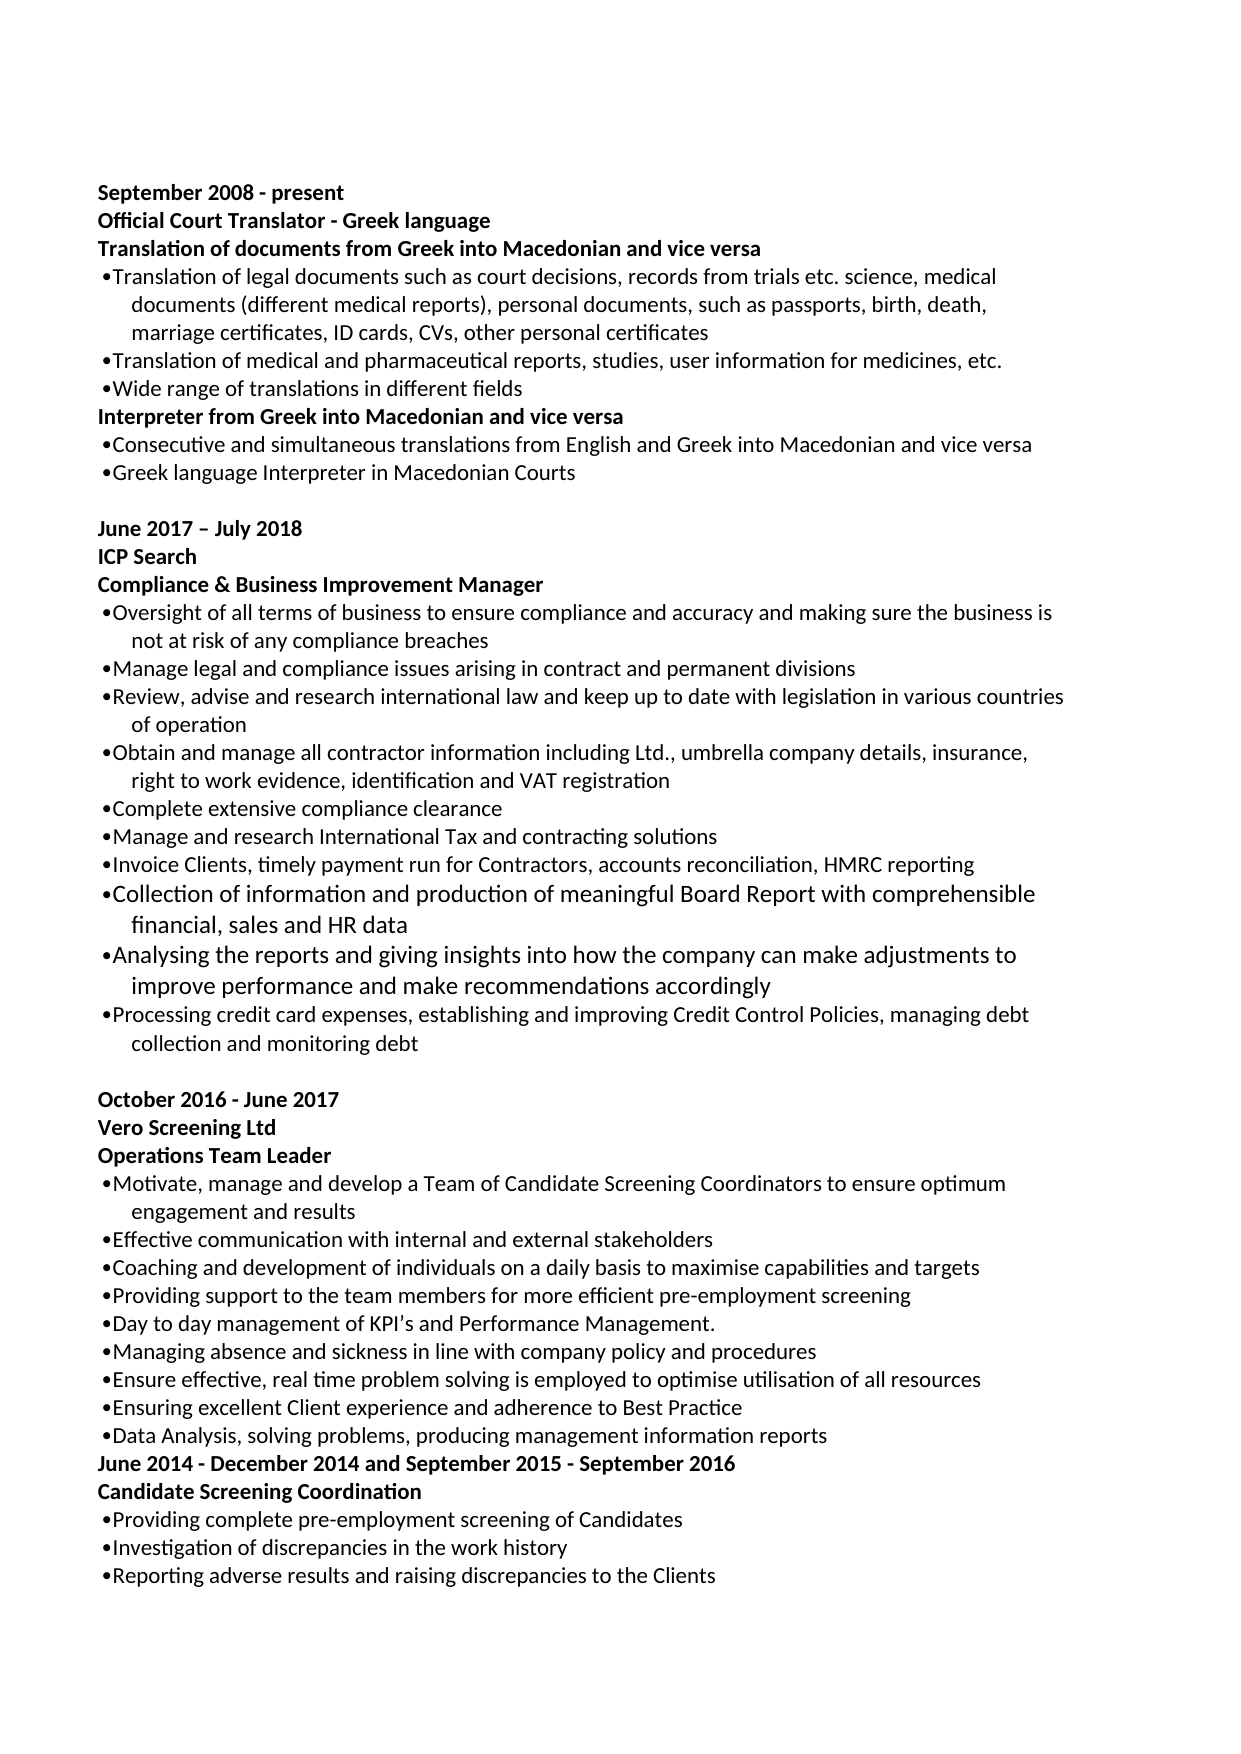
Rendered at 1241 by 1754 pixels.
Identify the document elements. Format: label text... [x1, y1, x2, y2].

list Reporting adverse results and raising discrepancies to the Clients [103, 1561, 1072, 1589]
list Providing support to the team members for more efficient pre-employment screening [103, 1281, 1072, 1309]
list Obtain and manage all contractor information including Ltd., umbrella company details, insurance, right to work evidence, identification and VAT registration [103, 738, 1072, 794]
list Translation of medical and pharmaceutical reports, studies, user information for medicines, etc. [103, 346, 1072, 374]
list Data Analysis, solving problems, producing management information reports [103, 1421, 1072, 1449]
list Effective communication with internal and external stakeholders [103, 1225, 1072, 1253]
text Translation of documents from Greek into Macedonian and vice versa [98, 234, 1072, 262]
list Managing absence and sickness in line with company policy and procedures [103, 1337, 1072, 1365]
text Operations Team Leader [98, 1141, 1072, 1169]
list Coaching and development of individuals on a daily basis to maximise capabilities and targets [103, 1253, 1072, 1281]
list Wide range of translations in different fields [103, 374, 1072, 402]
list Providing complete pre-employment screening of Candidates [103, 1505, 1072, 1533]
text June 2017 – July 2018 [98, 514, 1072, 542]
text June 2014 - December 2014 and September 2015 - September 2016 [98, 1449, 1072, 1477]
list Ensure effective, real time problem solving is employed to optimise utilisation of all resources [103, 1365, 1072, 1393]
text Compliance & Business Improvement Manager [98, 570, 1072, 598]
list Review, advise and research international law and keep up to date with legislation in various countries of operation [103, 682, 1072, 738]
list Day to day management of KPI’s and Performance Management. [103, 1309, 1072, 1337]
text Vero Screening Ltd [98, 1113, 1072, 1141]
list Manage and research International Tax and contracting solutions [103, 822, 1072, 851]
list Invoice Clients, timely payment run for Contractors, accounts reconciliation, HMRC reporting [103, 851, 1072, 878]
list Complete extensive compliance clearance [103, 794, 1072, 822]
list Collection of information and production of meaningful Board Report with comprehensible financial, sales and HR data [103, 878, 1072, 939]
text Official Court Translator - Greek language [98, 206, 1072, 234]
list Ensuring excellent Client experience and adherence to Best Practice [103, 1393, 1072, 1421]
text October 2016 - June 2017 [98, 1085, 1072, 1113]
list Greek language Interpreter in Macedonian Courts [103, 458, 1072, 486]
text Interpreter from Greek into Macedonian and vice versa [98, 402, 1072, 430]
text September 2008 - present [98, 178, 1072, 206]
text ICP Search [98, 542, 1072, 570]
list Oversight of all terms of business to ensure compliance and accuracy and making sure the business is not at risk of any compliance breaches [103, 598, 1072, 654]
list Motivate, manage and develop a Team of Candidate Screening Coordinators to ensure optimum engagement and results [103, 1169, 1072, 1225]
list Processing credit card expenses, establishing and improving Credit Control Policies, managing debt collection and monitoring debt [103, 1001, 1072, 1057]
list Manage legal and compliance issues arising in contract and permanent divisions [103, 654, 1072, 682]
list Consecutive and simultaneous translations from English and Greek into Macedonian and vice versa [103, 430, 1072, 458]
list Analysing the reports and giving insights into how the company can make adjustments to improve performance and make recommendations accordingly [103, 939, 1072, 1001]
text Candidate Screening Coordination [98, 1477, 1072, 1505]
list Translation of legal documents such as court decisions, records from trials etc. science, medical documents (different medical reports), personal documents, such as passports, birth, death, marriage certificates, ID cards, CVs, other personal certificates [103, 262, 1072, 346]
list Investigation of discrepancies in the work history [103, 1533, 1072, 1561]
